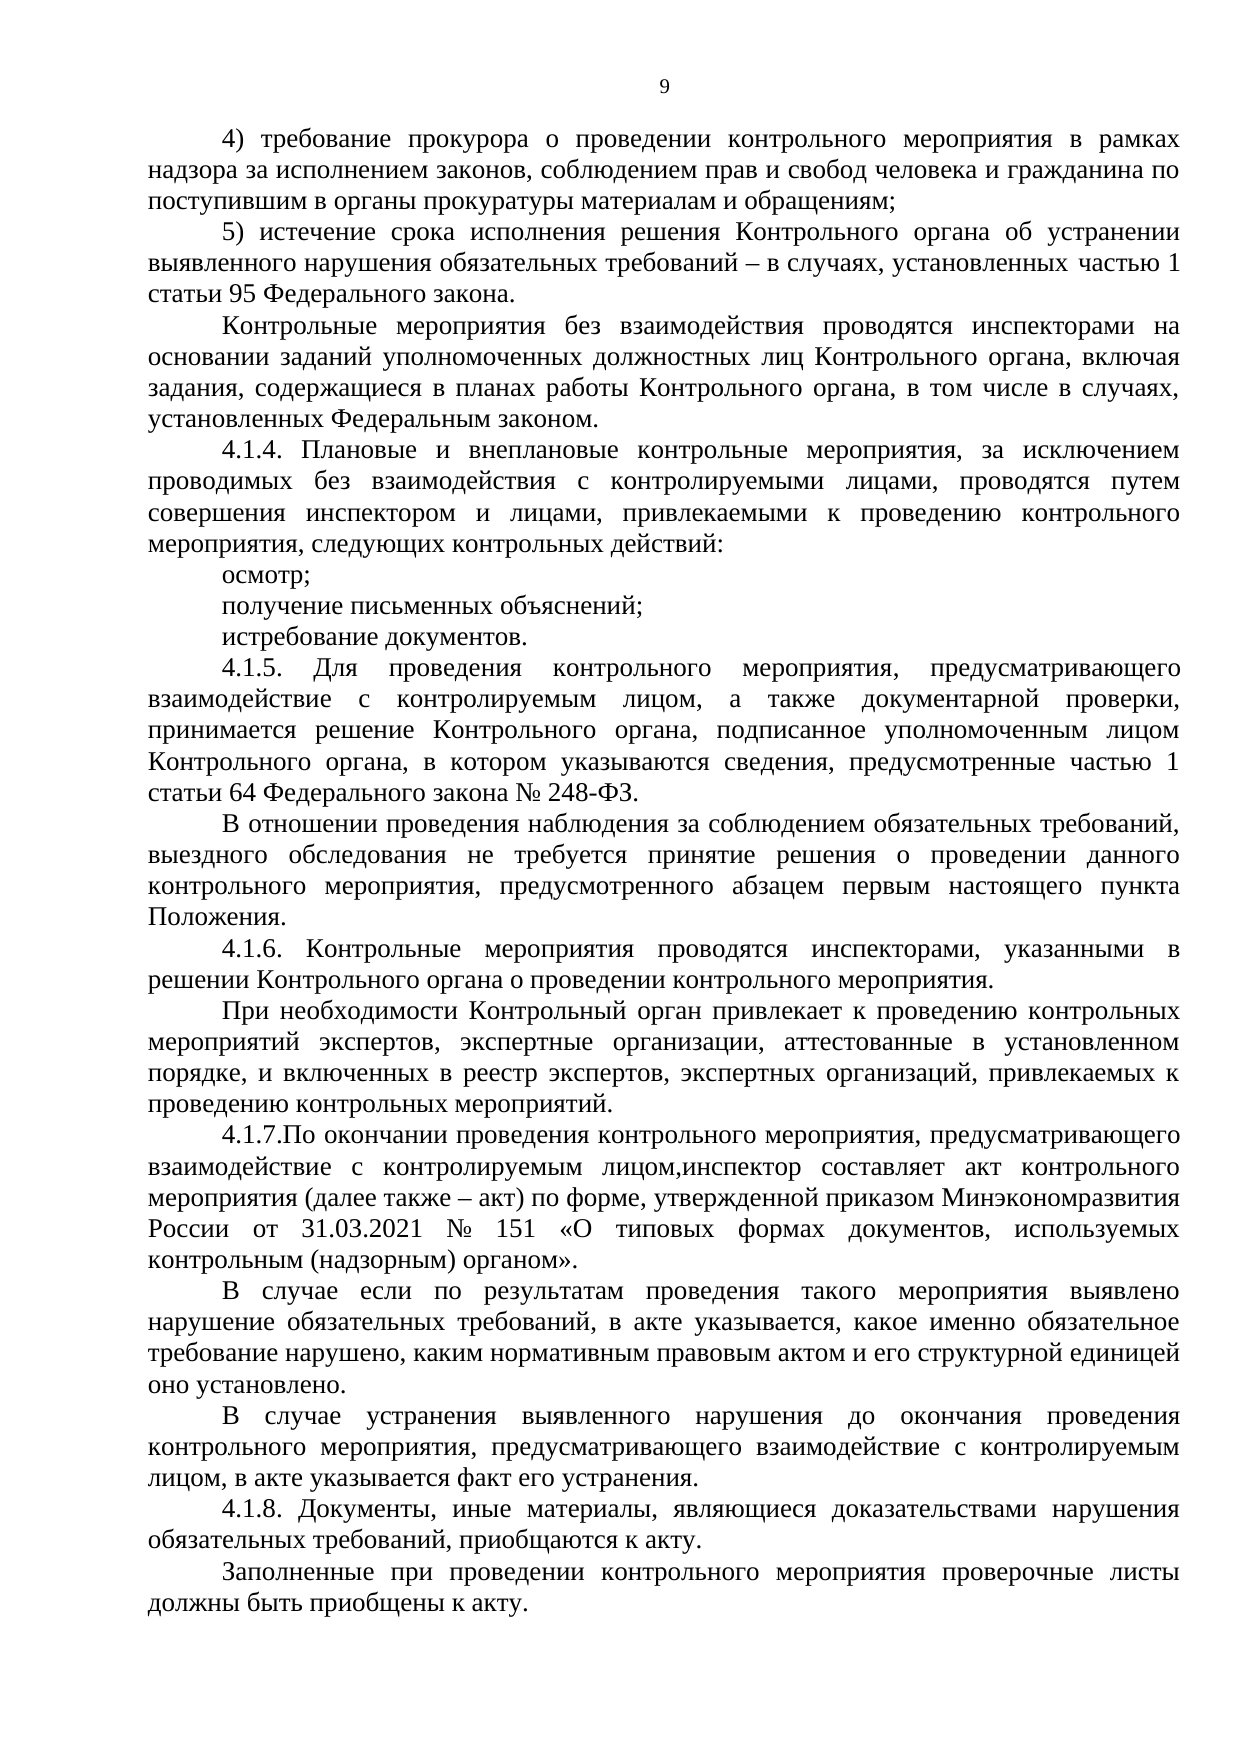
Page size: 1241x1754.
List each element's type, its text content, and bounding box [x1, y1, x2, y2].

list В случае устранения выявленного нарушения до окончания проведения контрольного мероприятия, предусматривающего взаимодействие с контролируемым лицом, в акте указывается факт его устранения. [148, 1399, 1181, 1492]
text получение письменных объяснений; [148, 589, 1181, 620]
text 4.1.4. Плановые и внеплановые контрольные мероприятия, за исключением проводимых без взаимодействия с контролируемыми лицами, проводятся путем совершения инспектором и лицами, привлекаемыми к проведению контрольного мероприятия, следующих контрольных действий: [148, 433, 1181, 558]
text истребование документов. [148, 620, 1181, 651]
list Контрольные мероприятия без взаимодействия проводятся инспекторами на основании заданий уполномоченных должностных лиц Контрольного органа, включая задания, содержащиеся в планах работы Контрольного органа, в том числе в случаях, установленных Федеральным законом. [148, 309, 1181, 433]
text 4) требование прокурора о проведении контрольного мероприятия в рамках надзора за исполнением законов, соблюдением прав и свобод человека и гражданина по поступившим в органы прокуратуры материалам и обращениям; [148, 122, 1181, 215]
text Заполненные при проведении контрольного мероприятия проверочные листы должны быть приобщены к акту. [148, 1554, 1181, 1617]
list 4.1.7.По окончании проведения контрольного мероприятия, предусматривающего взаимодействие с контролируемым лицом,инспектор составляет акт контрольного мероприятия (далее также – акт) по форме, утвержденной приказом Минэкономразвития России от 31.03.2021 № 151 «О типовых формах документов, используемых контрольным (надзорным) органом». [148, 1118, 1181, 1274]
text 5) истечение срока исполнения решения Контрольного органа об устранении выявленного нарушения обязательных требований – в случаях, установленных частью 1 статьи 95 Федерального закона. [148, 215, 1181, 309]
text осмотр; [148, 558, 1181, 589]
text 4.1.8. Документы, иные материалы, являющиеся доказательствами нарушения обязательных требований, приобщаются к акту. [148, 1492, 1181, 1554]
list В случае если по результатам проведения такого мероприятия выявлено нарушение обязательных требований, в акте указывается, какое именно обязательное требование нарушено, каким нормативным правовым актом и его структурной единицей оно установлено. [148, 1274, 1181, 1399]
text В отношении проведения наблюдения за соблюдением обязательных требований, выездного обследования не требуется принятие решения о проведении данного контрольного мероприятия, предусмотренного абзацем первым настоящего пункта Положения. [148, 807, 1181, 932]
text 4.1.5. Для проведения контрольного мероприятия, предусматривающего взаимодействие с контролируемым лицом, а также документарной проверки, принимается решение Контрольного органа, подписанное уполномоченным лицом Контрольного органа, в котором указываются сведения, предусмотренные частью 1 статьи 64 Федерального закона № 248-ФЗ. [148, 651, 1181, 807]
list При необходимости Контрольный орган привлекает к проведению контрольных мероприятий экспертов, экспертные организации, аттестованные в установленном порядке, и включенных в реестр экспертов, экспертных организаций, привлекаемых к проведению контрольных мероприятий. [148, 994, 1181, 1118]
text 4.1.6. Контрольные мероприятия проводятся инспекторами, указанными в решении Контрольного органа о проведении контрольного мероприятия. [148, 932, 1181, 994]
